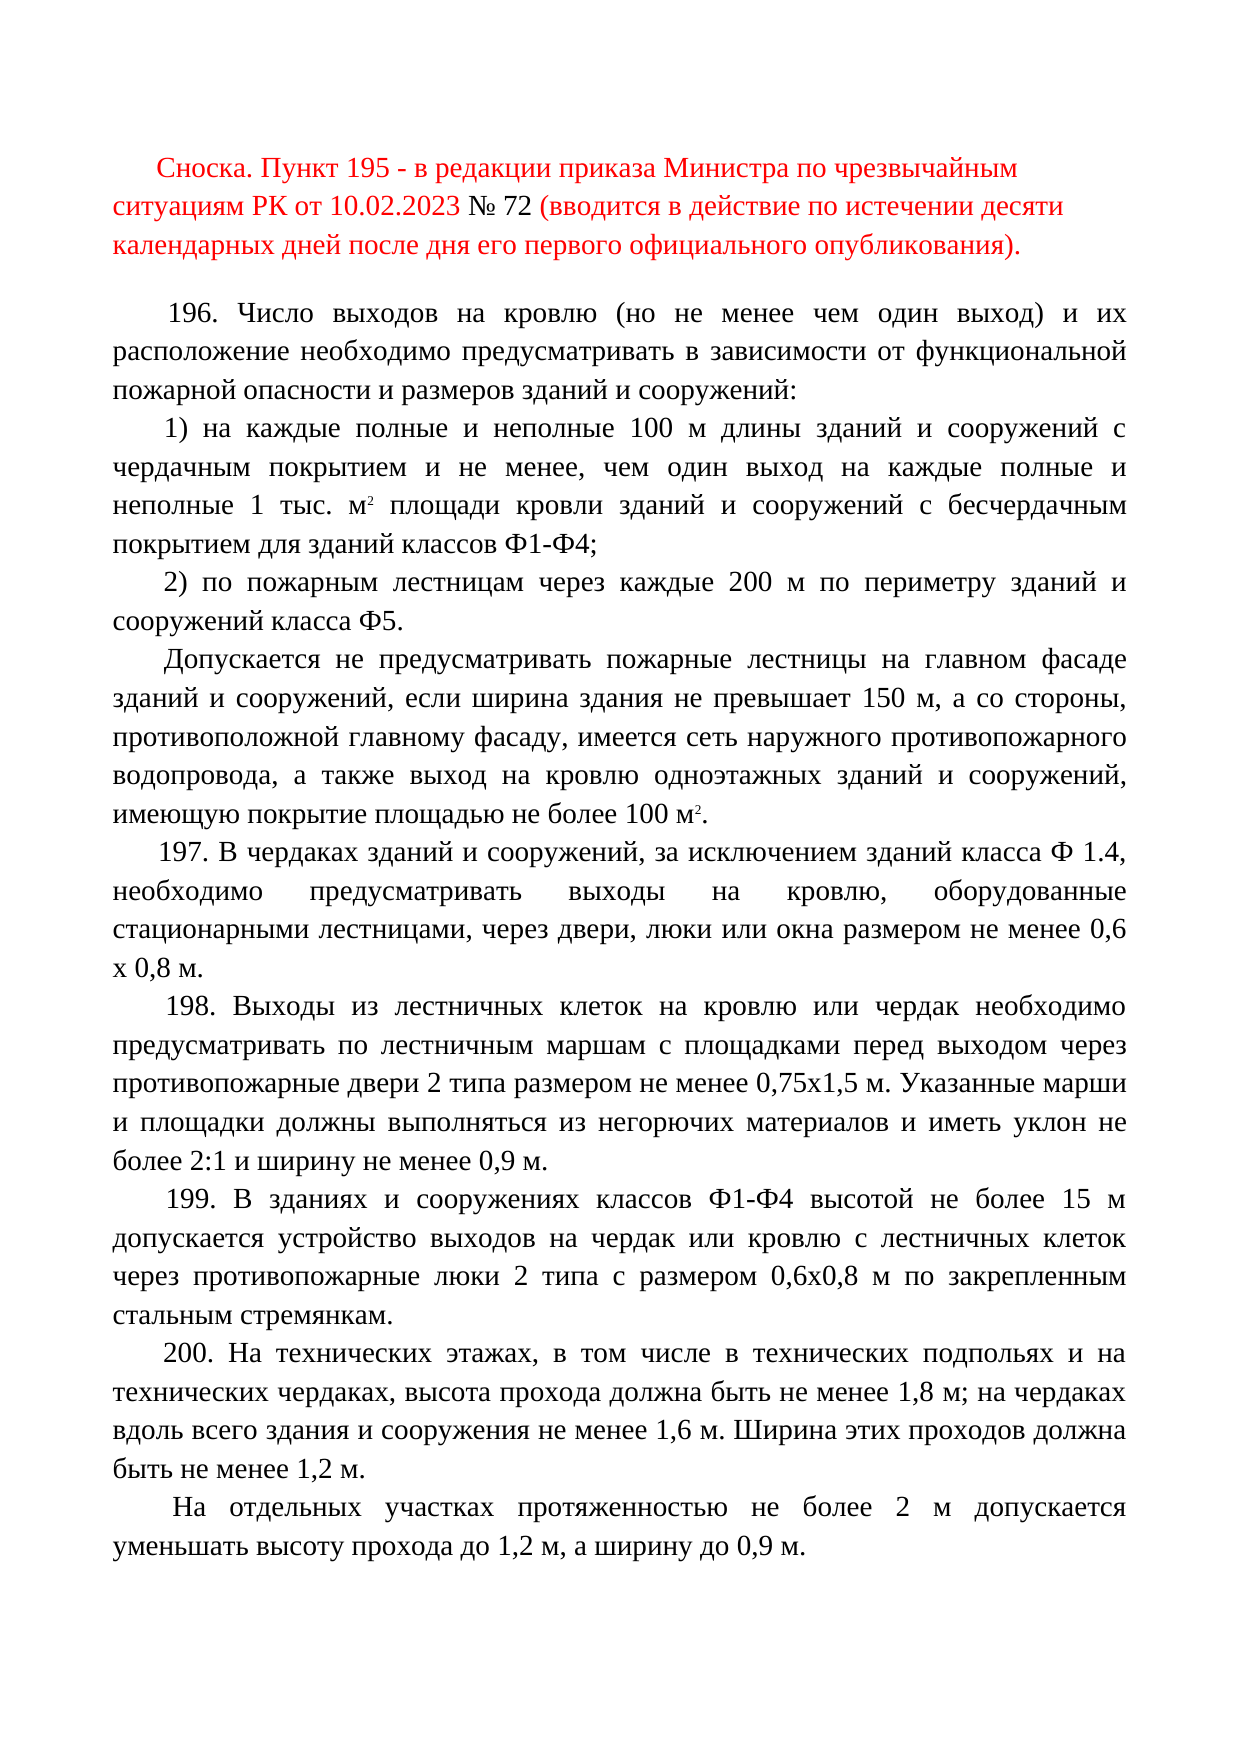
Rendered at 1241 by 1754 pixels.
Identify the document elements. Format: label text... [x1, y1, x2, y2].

text 200. На технических этажах, в том числе в технических подпольях и на технических чердаках, высота прохода должна быть не менее 1,8 м; на чердаках вдоль всего здания и сооружения не менее 1,6 м. Ширина этих проходов должна быть не менее 1,2 м. [112, 1335, 1128, 1484]
text На отдельных участках протяженностью не более 2 м допускается уменьшать высоту прохода до 1,2 м, а ширину до 0,9 м. [112, 1489, 1128, 1562]
text 196. Число выходов на кровлю (но не менее чем один выход) и их расположение необходимо предусматривать в зависимости от функциональной пожарной опасности и размеров зданий и сооружений: [112, 295, 1128, 405]
text 199. В зданиях и сооружениях классов Ф1-Ф4 высотой не более 15 м допускается устройство выходов на чердак или кровлю с лестничных клеток через противопожарные люки 2 типа с размером 0,6х0,8 м по закрепленным стальным стремянкам. [112, 1181, 1128, 1330]
text 198. Выходы из лестничных клеток на кровлю или чердак необходимо предусматривать по лестничным маршам с площадками перед выходом через противопожарные двери 2 типа размером не менее 0,75х1,5 м. Указанные марши и площадки должны выполняться из негорючих материалов и иметь уклон не более 2:1 и ширину не менее 0,9 м. [112, 988, 1128, 1176]
text Сноска. Пункт 195 - в редакции приказа Министра по чрезвычайным ситуациям РК от 10.02.2023 № 72 (вводится в действие по истечении десяти календарных дней после дня его первого официального опубликования). [112, 150, 1128, 291]
text 1) на каждые полные и неполные 100 м длины зданий и сооружений с чердачным покрытием и не менее, чем один выход на каждые полные и неполные 1 тыс. м2 площади кровли зданий и сооружений с бесчердачным покрытием для зданий классов Ф1-Ф4; [112, 410, 1128, 559]
text Допускается не предусматривать пожарные лестницы на главном фасаде зданий и сооружений, если ширина здания не превышает 150 м, а со стороны, противоположной главному фасаду, имеется сеть наружного противопожарного водопровода, а также выход на кровлю одноэтажных зданий и сооружений, имеющую покрытие площадью не более 100 м2. [112, 642, 1128, 829]
text 2) по пожарным лестницам через каждые 200 м по периметру зданий и сооружений класса Ф5. [112, 564, 1128, 637]
text 197. В чердаках зданий и сооружений, за исключением зданий класса Ф 1.4, необходимо предусматривать выходы на кровлю, оборудованные стационарными лестницами, через двери, люки или окна размером не менее 0,6 х 0,8 м. [112, 834, 1128, 983]
